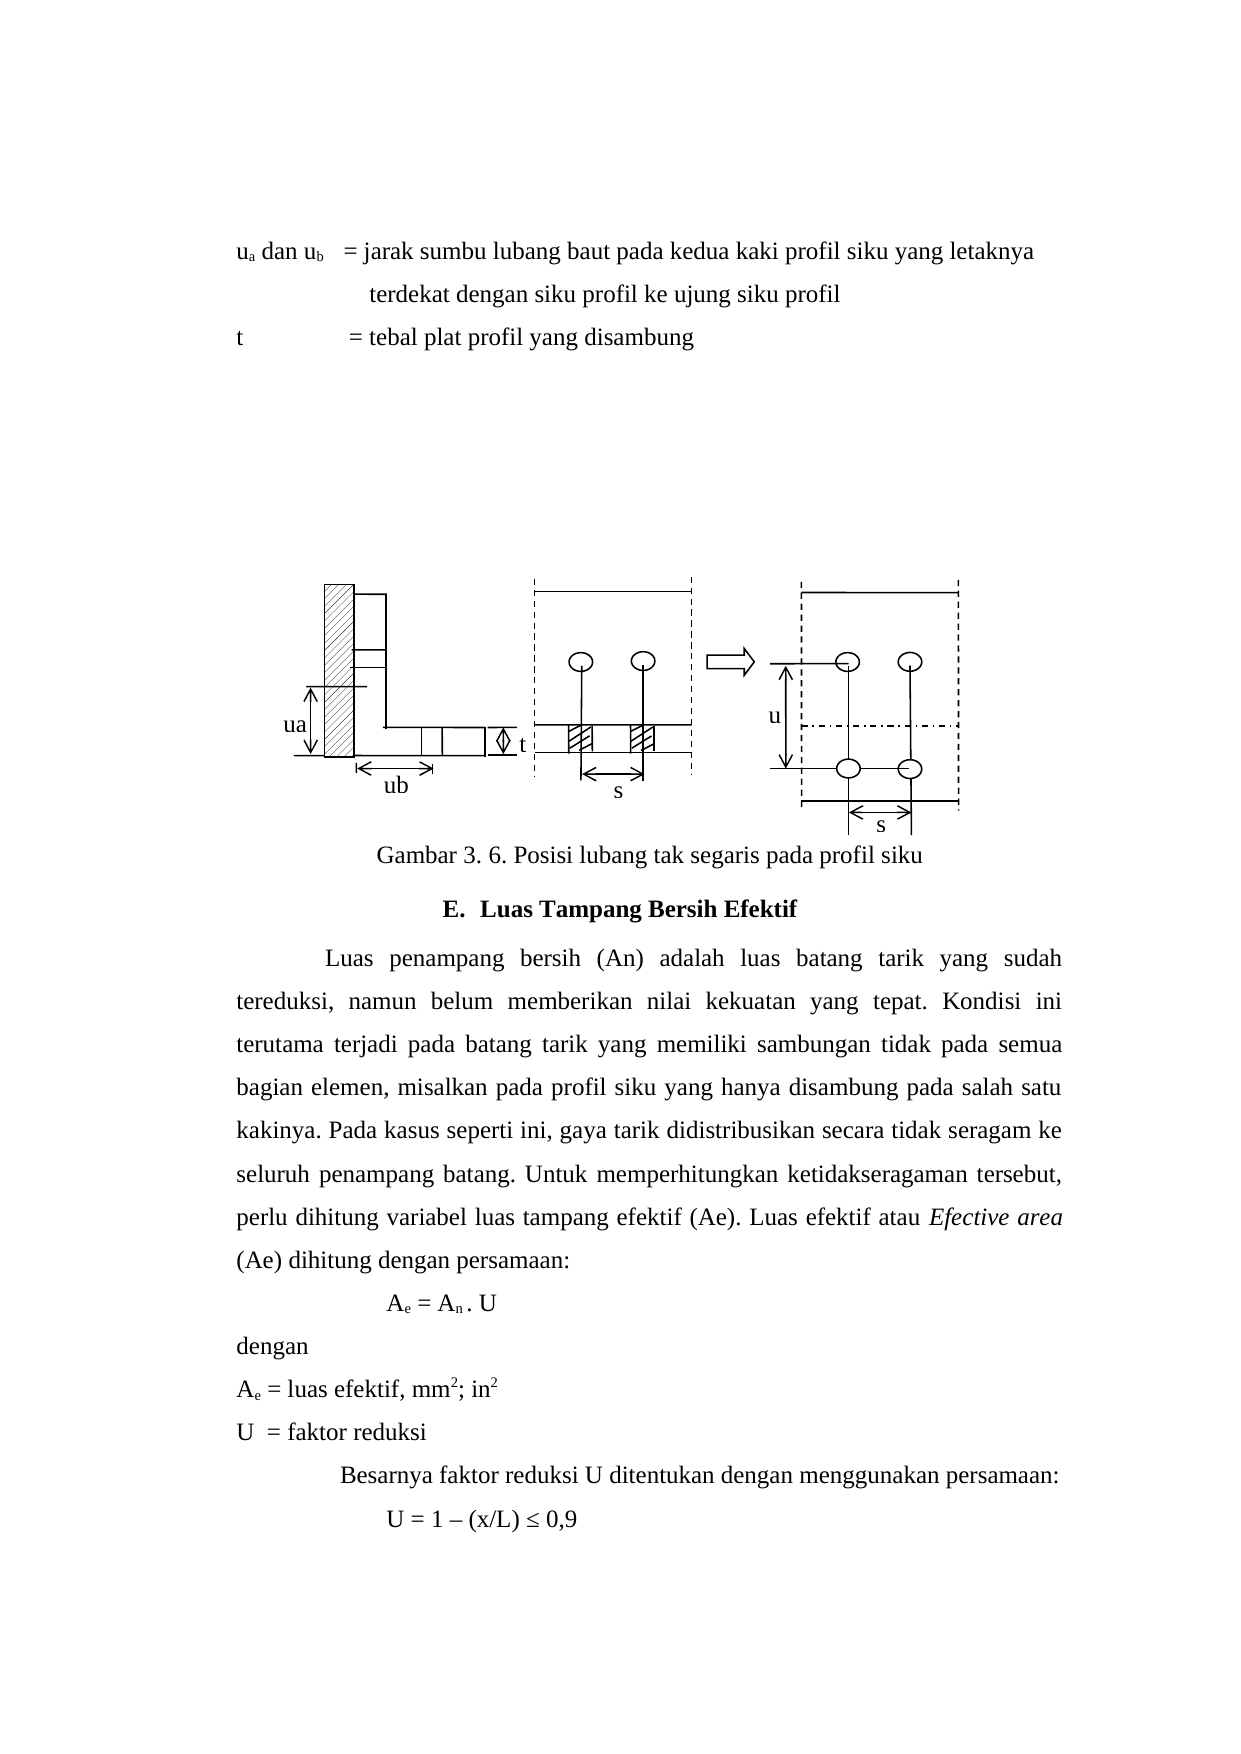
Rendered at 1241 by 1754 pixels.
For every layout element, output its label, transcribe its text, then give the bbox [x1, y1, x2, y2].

text ua dan ub = jarak sumbu lubang baut pada kedua kaki profil siku yang letaknya terdekat dengan siku profil ke ujung siku profil [236, 236, 1063, 308]
text U = 1 – (x/L) ≤ 0,9 [236, 1504, 1063, 1532]
text t = tebal plat profil yang disambung [236, 322, 1063, 351]
text Ae = luas efektif, mm2; in2 [236, 1374, 1063, 1403]
text Ae = An . U [236, 1288, 1063, 1317]
subtitle Luas Tampang Bersih Efektif [442, 894, 1063, 922]
text Besarnya faktor reduksi U ditentukan dengan menggunakan persamaan: [236, 1461, 1063, 1489]
text U = faktor reduksi [236, 1417, 1063, 1446]
text Gambar 3. 6. Posisi lubang tak segaris pada profil siku [236, 840, 1063, 869]
text dengan [236, 1331, 1063, 1360]
text Luas penampang bersih (An) adalah luas batang tarik yang sudah tereduksi, namun belum memberikan nilai kekuatan yang tepat. Kondisi ini terutama terjadi pada batang tarik yang memiliki sambungan tidak pada semua bagian elemen, misalkan pada profil siku yang hanya disambung pada salah satu kakinya. Pada kasus seperti ini, gaya tarik didistribusikan secara tidak seragam ke seluruh penampang batang. Untuk memperhitungkan ketidakseragaman tersebut, perlu dihitung variabel luas tampang efektif (Ae). Luas efektif atau Efective area (Ae) dihitung dengan persamaan: [236, 943, 1063, 1274]
